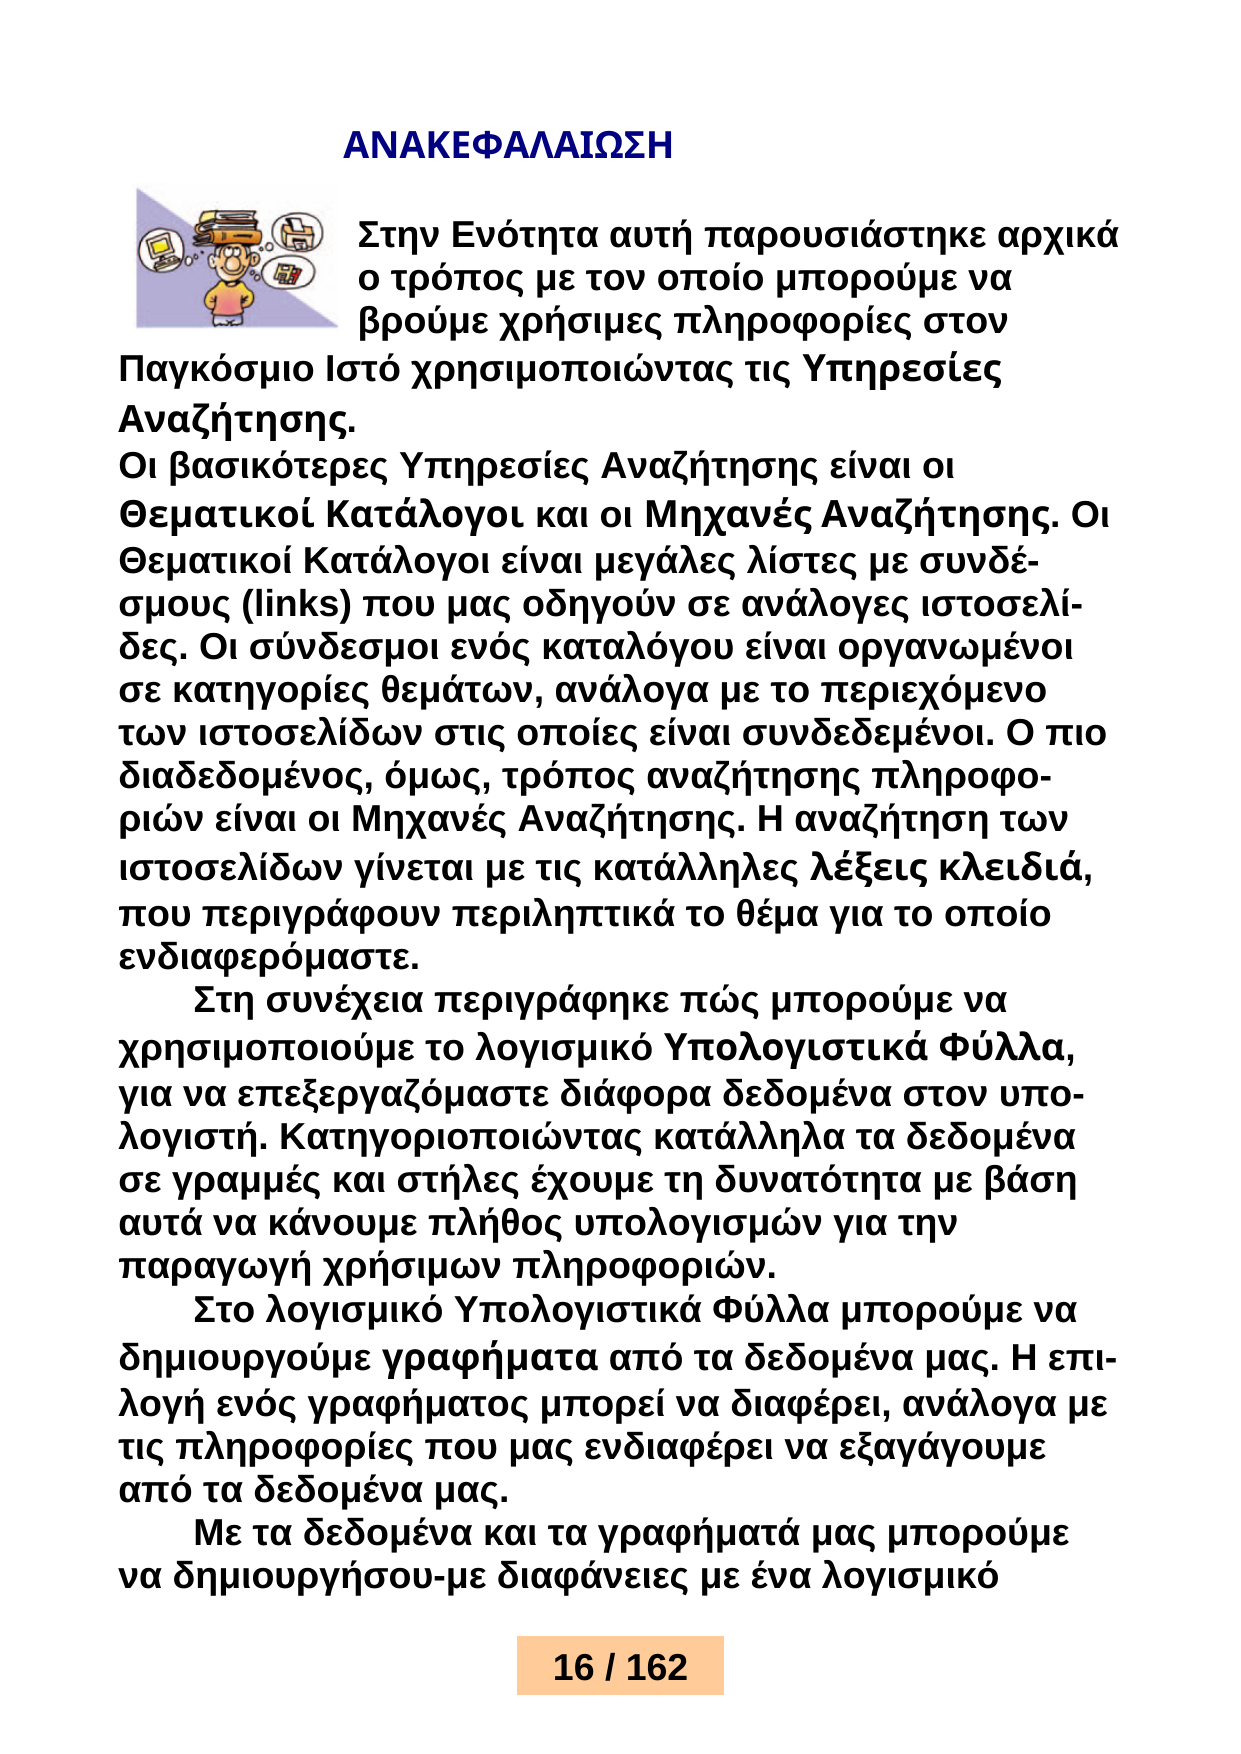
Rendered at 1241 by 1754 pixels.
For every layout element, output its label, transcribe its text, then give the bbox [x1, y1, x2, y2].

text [118, 1510, 1122, 1597]
text Στην Ενότητα αυτή παρουσιάστηκε αρχικά ο τρόπος με τον οποίο μπορούμε να βρούμε χρήσιμες πληροφορίες στον Παγκόσμιο Ιστό χρησιμοποιώντας τις Υπηρεσίες Αναζήτησης. [118, 212, 1122, 444]
text Στη συνέχεια περιγράφηκε πώς μπορούμε να χρησιμοποιούμε το λογισμικό Υπολογιστικά Φύλλα, για να επεξεργαζόμαστε διάφορα δεδομένα στον υπο- λογιστή. Κατηγοριοποιώντας κατάλληλα τα δεδομένα σε γραμμές και στήλες έχουμε τη δυνατότητα με βάση αυτά να κάνουμε πλήθος υπολογισμών για την παραγωγή χρήσιμων πληροφοριών. [118, 977, 1122, 1287]
text Οι βασικότερες Υπηρεσίες Αναζήτησης είναι οι Θεματικοί Κατάλογοι και οι Μηχανές Αναζήτησης. Οι Θεματικοί Κατάλογοι είναι μεγάλες λίστες με συνδέ- σμους (links) που μας οδηγούν σε ανάλογες ιστοσελί- δες. Οι σύνδεσμοι ενός καταλόγου είναι οργανωμένοι σε κατηγορίες θεμάτων, ανάλογα με το περιεχόμενο των ιστοσελίδων στις οποίες είναι συνδεδεμένοι. Ο πιο διαδεδομένος, όμως, τρόπος αναζήτησης πληροφο- ριών είναι οι Μηχανές Αναζήτησης. Η αναζήτηση των ιστοσελίδων γίνεται με τις κατάλληλες λέξεις κλειδιά, που περιγράφουν περιληπτικά το θέμα για το οποίο ενδιαφερόμαστε. [118, 444, 1122, 977]
text Στο λογισμικό Υπολογιστικά Φύλλα μπορούμε να δημιουργούμε γραφήματα από τα δεδομένα μας. Η επι- λογή ενός γραφήματος μπορεί να διαφέρει, ανάλογα με τις πληροφορίες που μας ενδιαφέρει να εξαγάγουμε από τα δεδομένα μας. [118, 1287, 1122, 1510]
text ΑΝΑΚΕΦΑΛΑΙΩΣΗ [118, 118, 1122, 169]
